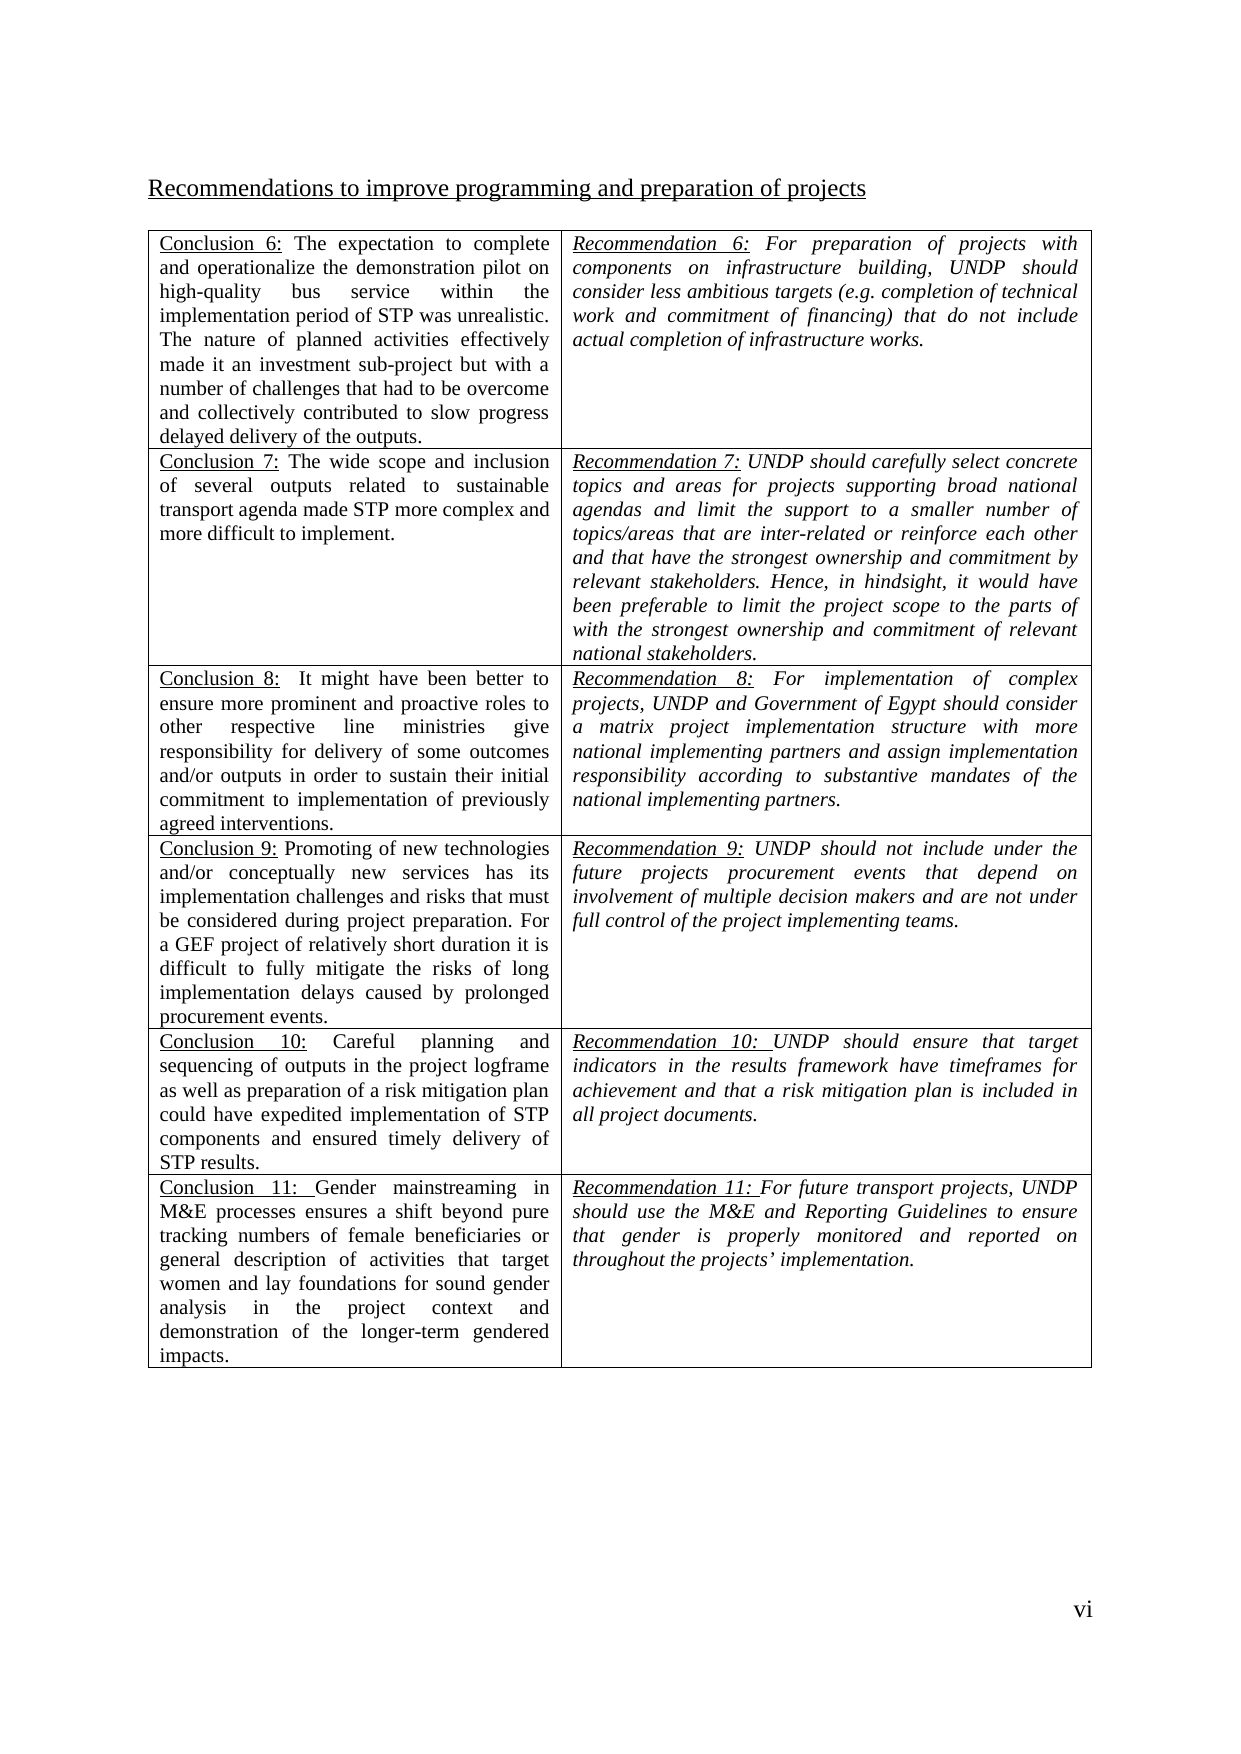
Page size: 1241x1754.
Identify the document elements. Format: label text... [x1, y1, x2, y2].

table_cell Conclusion 9: Promoting of new technologies and/or conceptually new services has its implementation challenges and risks that must be considered during project preparation. For a GEF project of relatively short duration it is difficult to fully mitigate the risks of long implementation delays caused by prolonged procurement events. [149, 836, 561, 1028]
table_cell Conclusion 7: The wide scope and inclusion of several outputs related to sustainable transport agenda made STP more complex and more difficult to implement. [149, 449, 561, 665]
table_header Conclusion 6: The expectation to complete and operationalize the demonstration pilot on high-quality bus service within the implementation period of STP was unrealistic. The nature of planned activities effectively made it an investment sub-project but with a number of challenges that had to be overcome and collectively contributed to slow progress delayed delivery of the outputs. [149, 231, 561, 448]
text Recommendations to improve programming and preparation of projects [148, 173, 1093, 201]
table_cell Conclusion 8: It might have been better to ensure more prominent and proactive roles to other respective line ministries give responsibility for delivery of some outcomes and/or outputs in order to sustain their initial commitment to implementation of previously agreed interventions. [149, 666, 561, 835]
table_cell Recommendation 7: UNDP should carefully select concrete topics and areas for projects supporting broad national agendas and limit the support to a smaller number of topics/areas that are inter-related or reinforce each other and that have the strongest ownership and commitment by relevant stakeholders. Hence, in hindsight, it would have been preferable to limit the project scope to the parts of with the strongest ownership and commitment of relevant national stakeholders. [562, 449, 1091, 665]
table_cell Recommendation 11: For future transport projects, UNDP should use the M&E and Reporting Guidelines to ensure that gender is properly monitored and reported on throughout the projects’ implementation. [562, 1175, 1091, 1367]
table_cell Conclusion 11: Gender mainstreaming in M&E processes ensures a shift beyond pure tracking numbers of female beneficiaries or general description of activities that target women and lay foundations for sound gender analysis in the project context and demonstration of the longer-term gendered impacts. [149, 1175, 561, 1367]
table_cell Recommendation 10: UNDP should ensure that target indicators in the results framework have timeframes for achievement and that a risk mitigation plan is included in all project documents. [562, 1029, 1091, 1174]
table_cell Recommendation 9: UNDP should not include under the future projects procurement events that depend on involvement of multiple decision makers and are not under full control of the project implementing teams. [562, 836, 1091, 1028]
table_header Recommendation 6: For preparation of projects with components on infrastructure building, UNDP should consider less ambitious targets (e.g. completion of technical work and commitment of financing) that do not include actual completion of infrastructure works. [562, 231, 1091, 448]
table_cell Conclusion 10: Careful planning and sequencing of outputs in the project logframe as well as preparation of a risk mitigation plan could have expedited implementation of STP components and ensured timely delivery of STP results. [149, 1029, 561, 1174]
table_cell Recommendation 8: For implementation of complex projects, UNDP and Government of Egypt should consider a matrix project implementation structure with more national implementing partners and assign implementation responsibility according to substantive mandates of the national implementing partners. [562, 666, 1091, 835]
